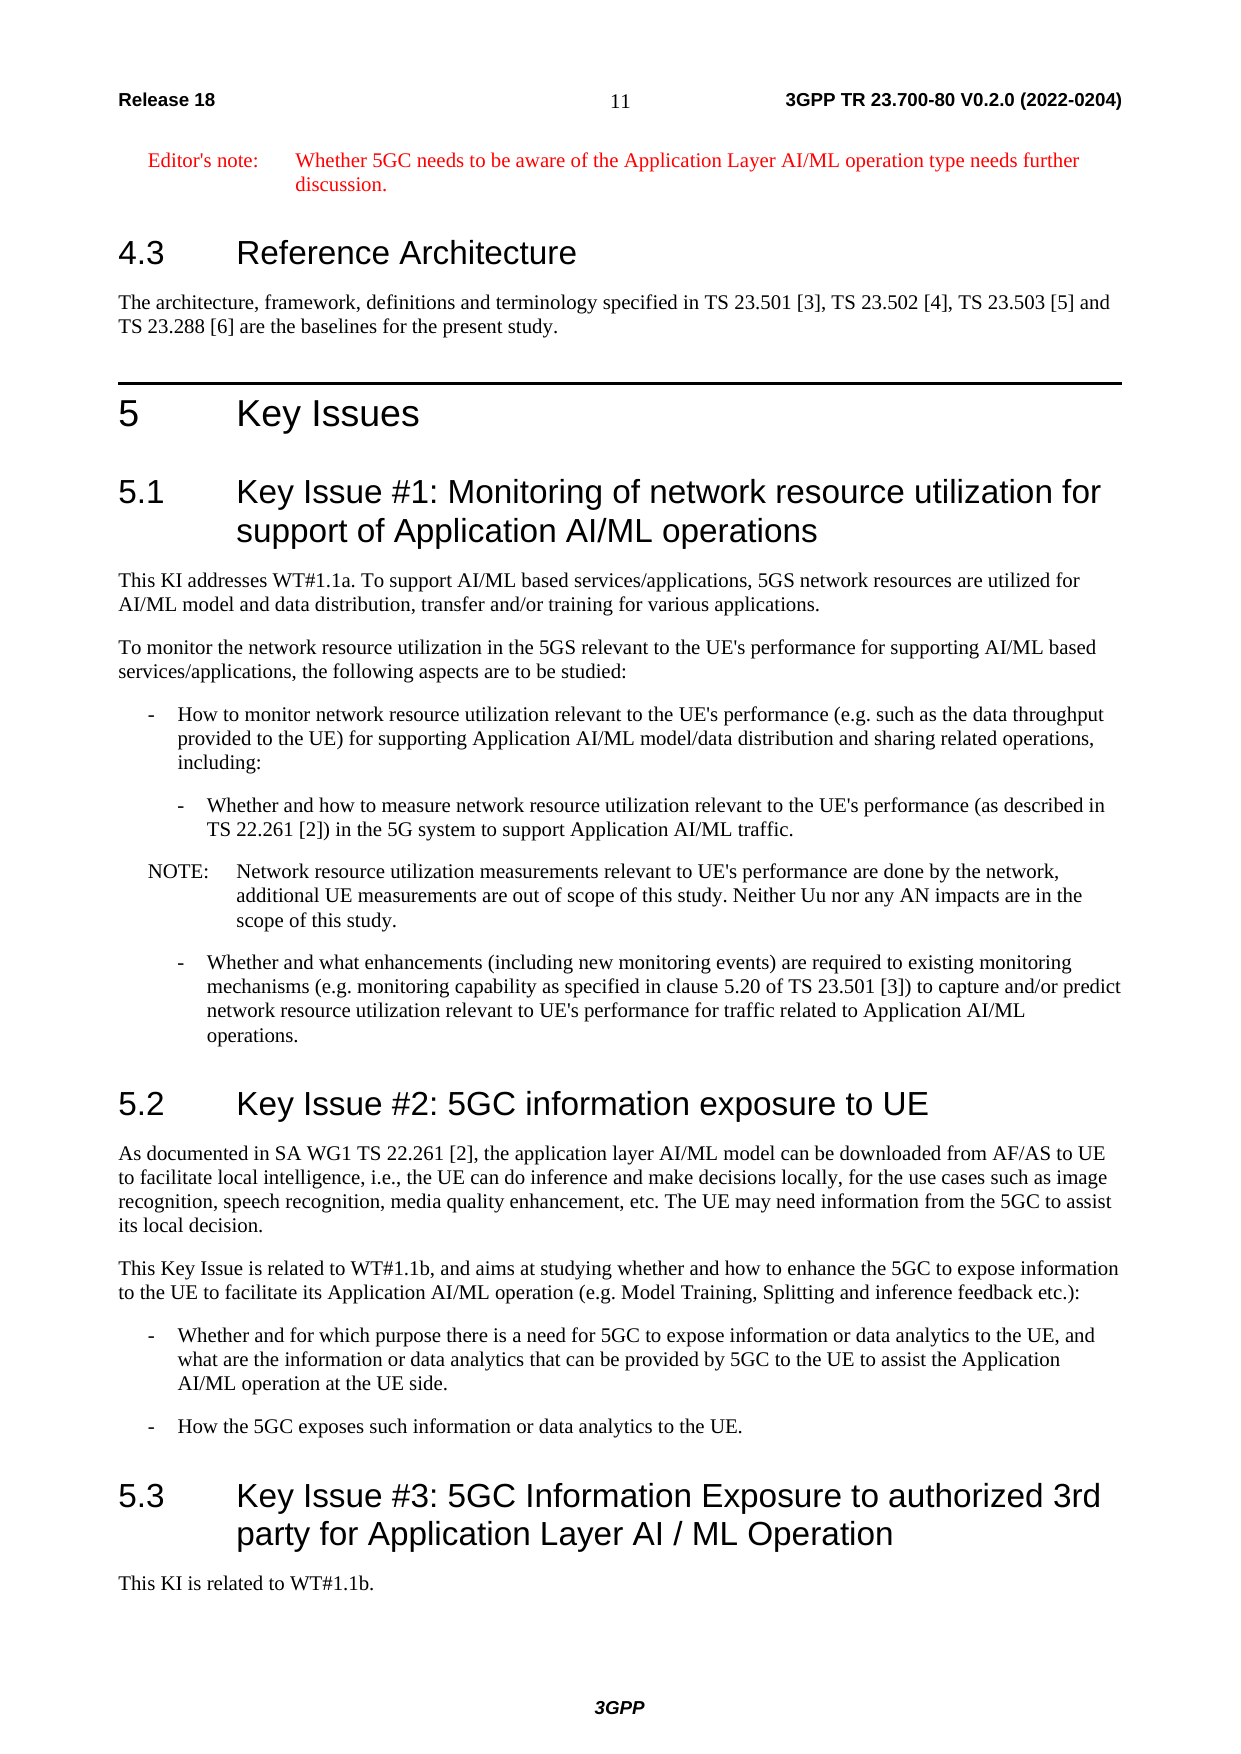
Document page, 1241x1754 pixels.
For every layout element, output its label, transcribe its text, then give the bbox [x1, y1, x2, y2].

subtitle 5 Key Issues [118, 385, 1122, 435]
text This Key Issue is related to WT#1.1b, and aims at studying whether and how to enhance the 5GC to expose information to the UE to facilitate its Application AI/ML operation (e.g. Model Training, Splitting and inference feedback etc.): [118, 1256, 1122, 1304]
text - Whether and how to measure network resource utilization relevant to the UE's performance (as described in TS 22.261 [2]) in the 5G system to support Application AI/ML traffic. [177, 792, 1122, 841]
text This KI is related to WT#1.1b. [118, 1571, 1122, 1595]
text To monitor the network resource utilization in the 5GS relevant to the UE's performance for supporting AI/ML based services/applications, the following aspects are to be studied: [118, 635, 1122, 683]
text - Whether and what enhancements (including new monitoring events) are required to existing monitoring mechanisms (e.g. monitoring capability as specified in clause 5.20 of TS 23.501 [3]) to capture and/or predict network resource utilization relevant to UE's performance for traffic related to Application AI/ML operations. [177, 950, 1122, 1047]
text NOTE: Network resource utilization measurements relevant to UE's performance are done by the network, additional UE measurements are out of scope of this study. Neither Uu nor any AN impacts are in the scope of this study. [148, 859, 1122, 932]
text - How to monitor network resource utilization relevant to the UE's performance (e.g. such as the data throughput provided to the UE) for supporting Application AI/ML model/data distribution and sharing related operations, including: [148, 702, 1122, 774]
subtitle 5.1 Key Issue #1: Monitoring of network resource utilization for support of Application AI/ML operations [118, 472, 1122, 549]
subtitle 5.3 Key Issue #3: 5GC Information Exposure to authorized 3rd party for Application Layer AI / ML Operation [118, 1476, 1122, 1552]
text The architecture, framework, definitions and terminology specified in TS 23.501 [3], TS 23.502 [4], TS 23.503 [5] and TS 23.288 [6] are the baselines for the present study. [118, 290, 1122, 338]
subtitle 5.2 Key Issue #2: 5GC information exposure to UE [118, 1084, 1122, 1122]
text Editor's note: Whether 5GC needs to be aware of the Application Layer AI/ML operation type needs further discussion. [148, 147, 1122, 196]
text As documented in SA WG1 TS 22.261 [2], the application layer AI/ML model can be downloaded from AF/AS to UE to facilitate local intelligence, i.e., the UE can do inference and make decisions locally, for the use cases such as image recognition, speech recognition, media quality enhancement, etc. The UE may need information from the 5GC to assist its local decision. [118, 1141, 1122, 1237]
text - How the 5GC exposes such information or data analytics to the UE. [148, 1414, 1122, 1438]
text This KI addresses WT#1.1a. To support AI/ML based services/applications, 5GS network resources are utilized for AI/ML model and data distribution, transfer and/or training for various applications. [118, 568, 1122, 616]
text - Whether and for which purpose there is a need for 5GC to expose information or data analytics to the UE, and what are the information or data analytics that can be provided by 5GC to the UE to assist the Application AI/ML operation at the UE side. [148, 1323, 1122, 1395]
subtitle 4.3 Reference Architecture [118, 233, 1122, 272]
